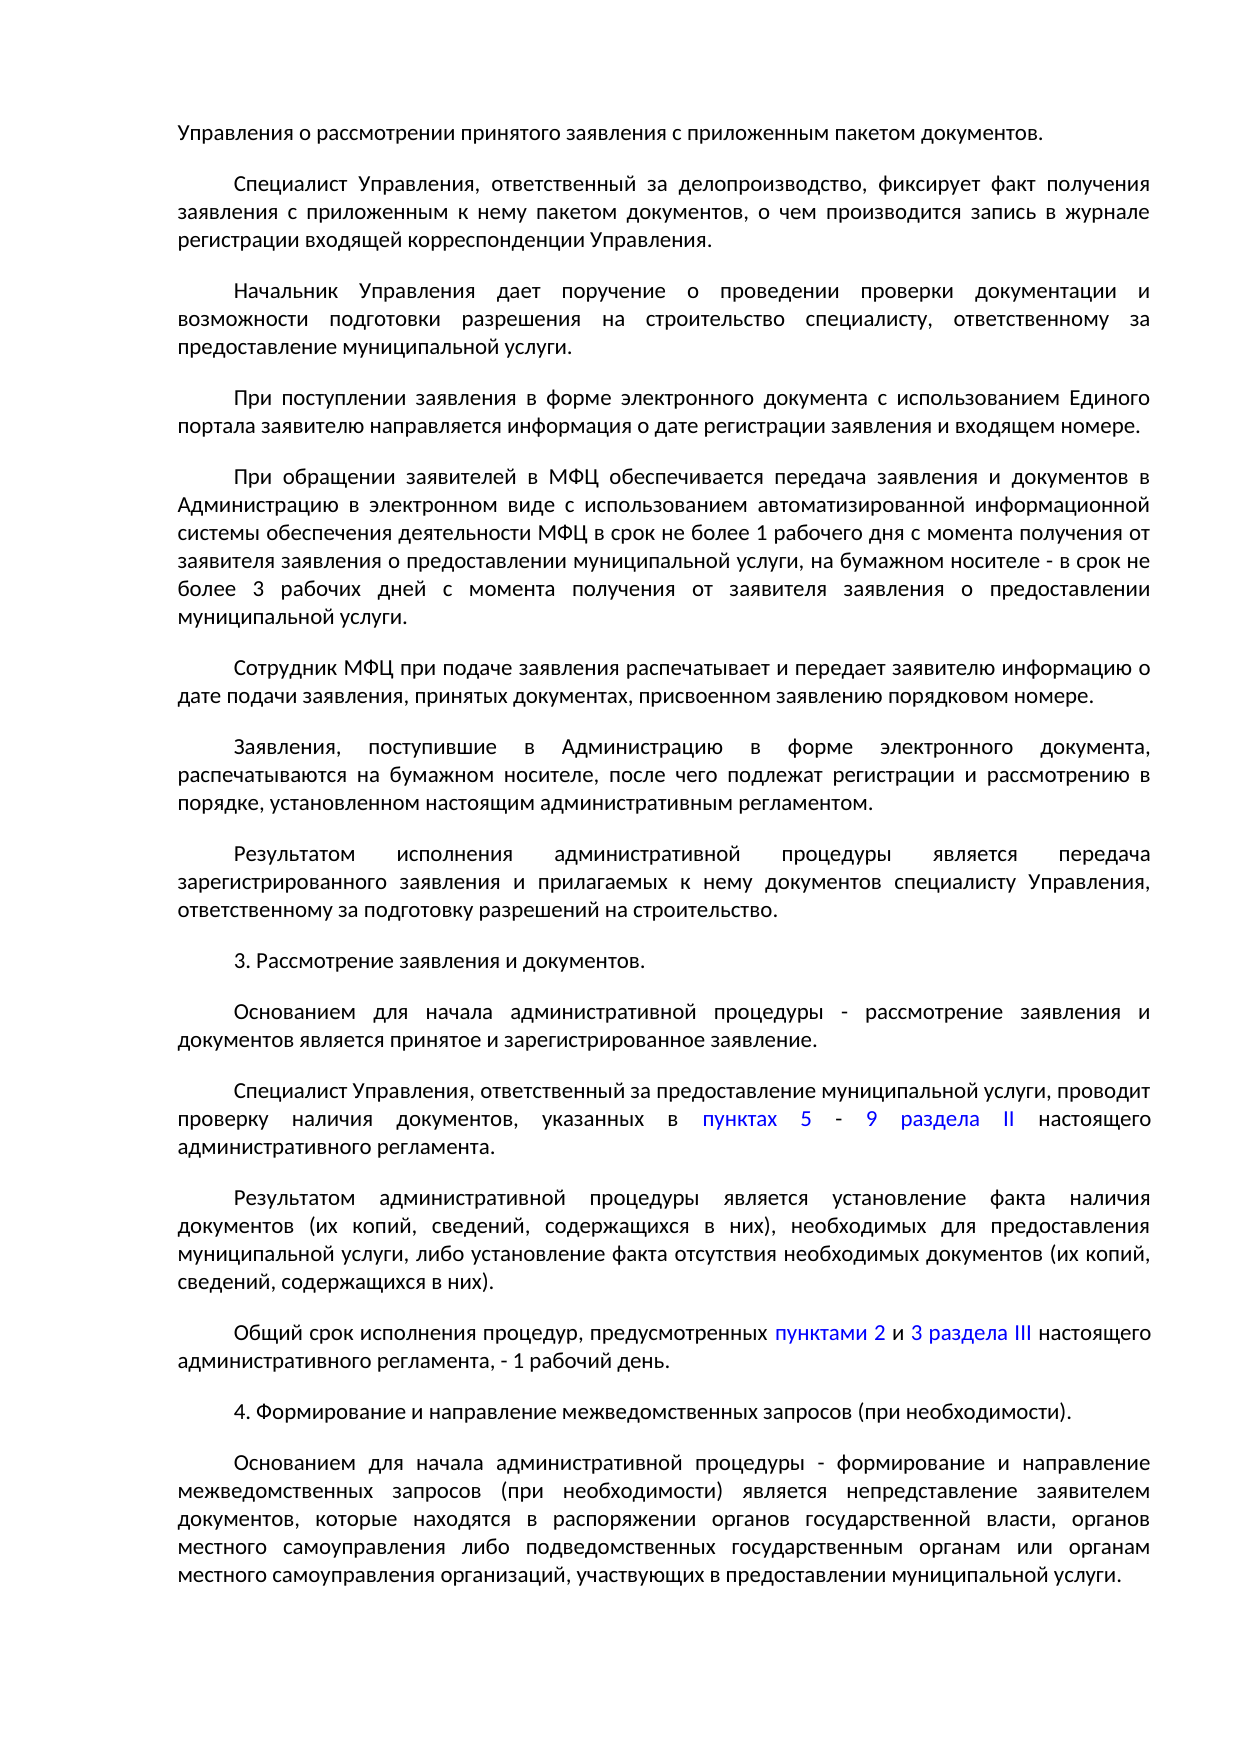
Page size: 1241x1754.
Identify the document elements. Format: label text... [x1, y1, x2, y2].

text Начальник Управления дает поручение о проведении проверки документации и возможности подготовки разрешения на строительство специалисту, ответственному за предоставление муниципальной услуги. [177, 276, 1152, 360]
text Результатом исполнения административной процедуры является передача зарегистрированного заявления и прилагаемых к нему документов специалисту Управления, ответственному за подготовку разрешений на строительство. [177, 839, 1152, 923]
text Основанием для начала административной процедуры - рассмотрение заявления и документов является принятое и зарегистрированное заявление. [177, 997, 1152, 1053]
text При обращении заявителей в МФЦ обеспечивается передача заявления и документов в Администрацию в электронном виде с использованием автоматизированной информационной системы обеспечения деятельности МФЦ в срок не более 1 рабочего дня с момента получения от заявителя заявления о предоставлении муниципальной услуги, на бумажном носителе - в срок не более 3 рабочих дней с момента получения от заявителя заявления о предоставлении муниципальной услуги. [177, 462, 1152, 630]
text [177, 118, 1152, 146]
text Специалист Управления, ответственный за делопроизводство, фиксирует факт получения заявления с приложенным к нему пакетом документов, о чем производится запись в журнале регистрации входящей корреспонденции Управления. [177, 169, 1152, 253]
text Общий срок исполнения процедур, предусмотренных пунктами 2 и 3 раздела III настоящего административного регламента, - 1 рабочий день. [177, 1318, 1152, 1374]
text Заявления, поступившие в Администрацию в форме электронного документа, распечатываются на бумажном носителе, после чего подлежат регистрации и рассмотрению в порядке, установленном настоящим административным регламентом. [177, 732, 1152, 816]
text 4. Формирование и направление межведомственных запросов (при необходимости). [177, 1397, 1152, 1425]
text Результатом административной процедуры является установление факта наличия документов (их копий, сведений, содержащихся в них), необходимых для предоставления муниципальной услуги, либо установление факта отсутствия необходимых документов (их копий, сведений, содержащихся в них). [177, 1183, 1152, 1295]
text При поступлении заявления в форме электронного документа с использованием Единого портала заявителю направляется информация о дате регистрации заявления и входящем номере. [177, 383, 1152, 439]
text 3. Рассмотрение заявления и документов. [177, 946, 1152, 974]
text Основанием для начала административной процедуры - формирование и направление межведомственных запросов (при необходимости) является непредставление заявителем документов, которые находятся в распоряжении органов государственной власти, органов местного самоуправления либо подведомственных государственным органам или органам местного самоуправления организаций, участвующих в предоставлении муниципальной услуги. [177, 1448, 1152, 1588]
text Сотрудник МФЦ при подаче заявления распечатывает и передает заявителю информацию о дате подачи заявления, принятых документах, присвоенном заявлению порядковом номере. [177, 653, 1152, 709]
text Специалист Управления, ответственный за предоставление муниципальной услуги, проводит проверку наличия документов, указанных в пунктах 5 - 9 раздела II настоящего административного регламента. [177, 1076, 1152, 1160]
